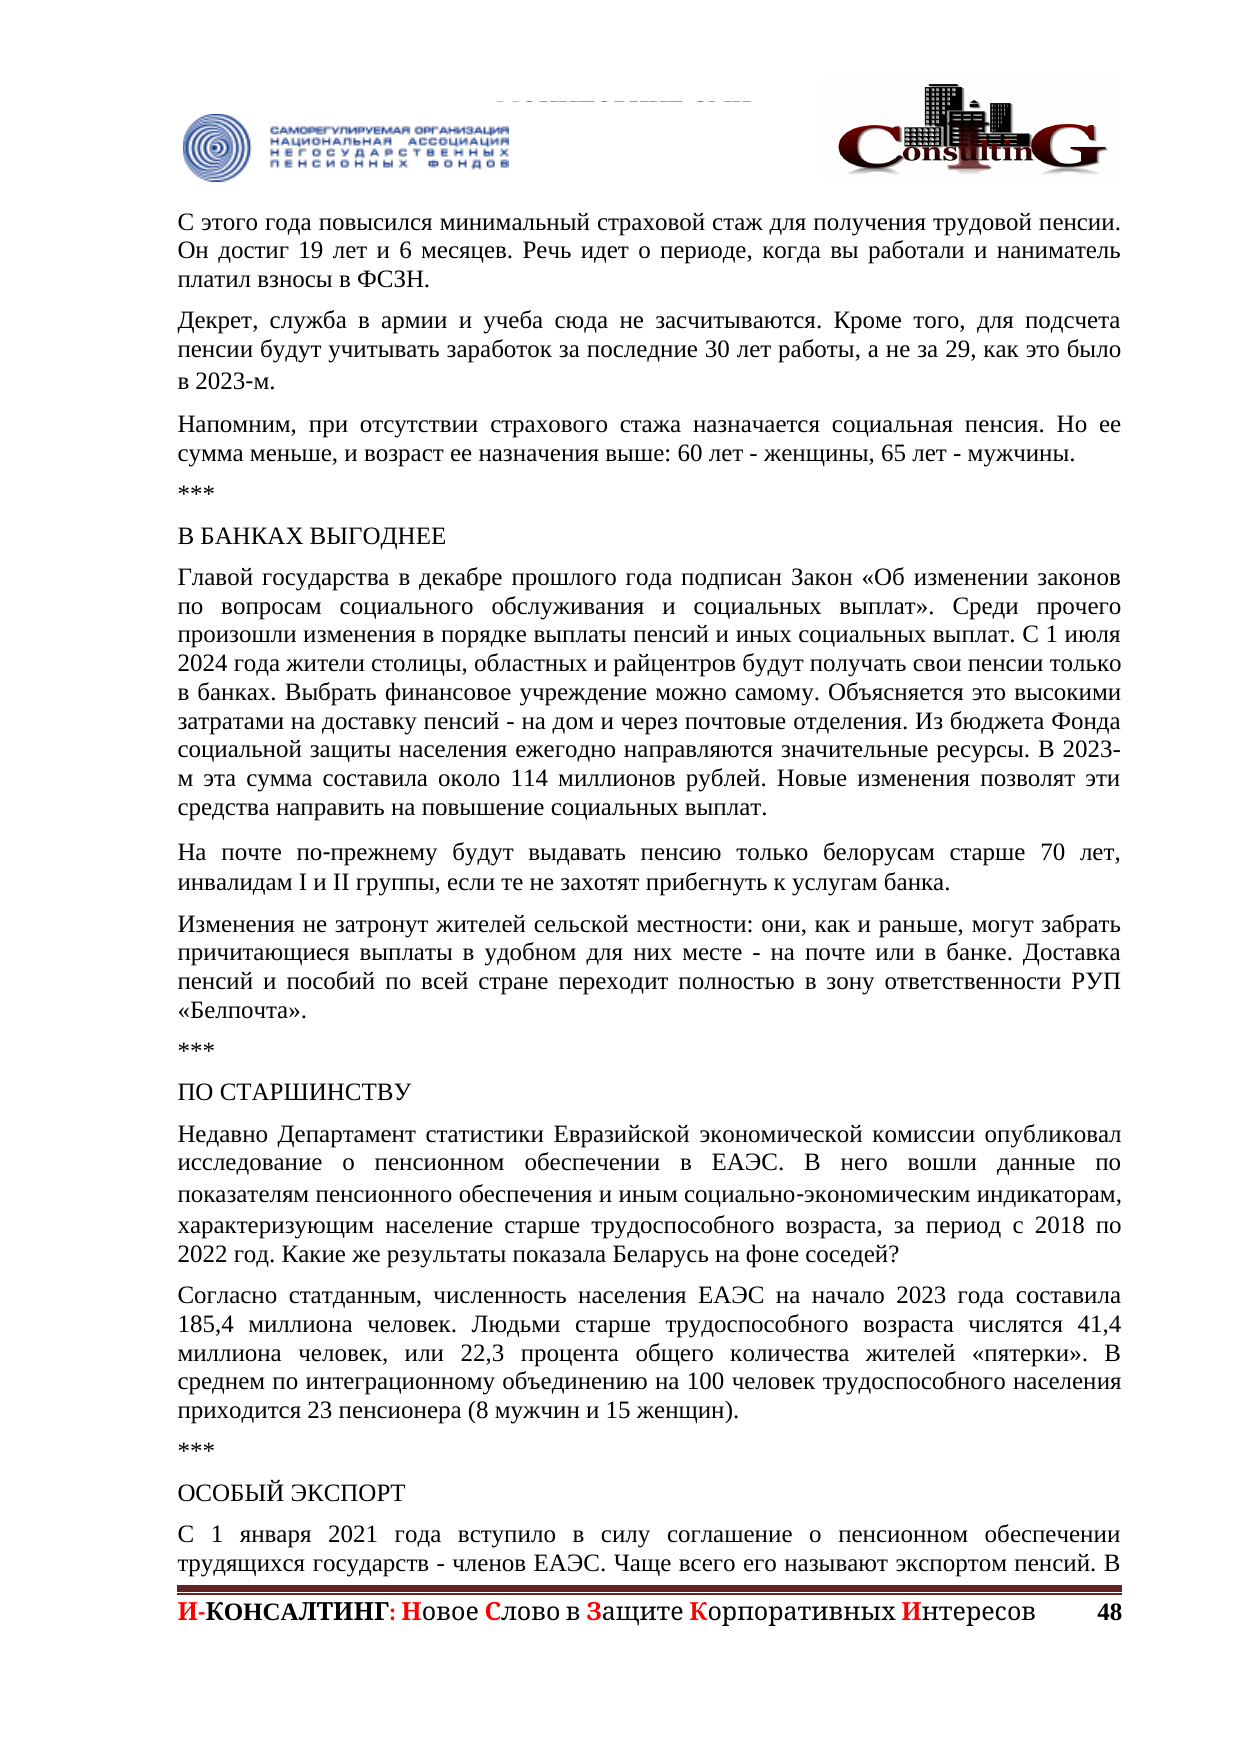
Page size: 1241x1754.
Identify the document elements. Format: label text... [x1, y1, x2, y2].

picture [183, 114, 509, 182]
text Согласно статданным, численность населения ЕАЭС на начало 2023 года составила 185,4 миллиона человек. Людьми старше трудоспособного возраста числятся 41,4 миллиона человек, или 22,3 процента общего количества жителей «пятерки». В среднем по интеграционному объединению на 100 человек трудоспособного населения приходится 23 пенсионера (8 мужчин и 15 женщин). [177, 1280, 1122, 1424]
text ПО СТАРШИНСТВУ [177, 1077, 1122, 1106]
text Недавно Департамент статистики Евразийской экономической комиссии опубликовал исследование о пенсионном обеспечении в ЕАЭС. В него вошли данные по показателям пенсионного обеспечения и иным социально‑экономическим индикаторам, характеризующим население старше трудоспособного возраста, за период с 2018 по 2022 год. Какие же результаты показала Беларусь на фоне соседей? [177, 1119, 1122, 1268]
text С этого года повысился минимальный страховой стаж для получения трудовой пенсии. Он достиг 19 лет и 6 месяцев. Речь идет о периоде, когда вы работали и наниматель платил взносы в ФСЗН. [177, 207, 1122, 293]
text Изменения не затронут жителей сельской местности: они, как и раньше, могут забрать причитающиеся выплаты в удобном для них месте - на почте или в банке. Доставка пенсий и пособий по всей стране переходит полностью в зону ответственности РУП «Белпочта». [177, 909, 1122, 1024]
text В БАНКАХ ВЫГОДНЕЕ [177, 521, 1122, 549]
text Главой государства в декабре прошлого года подписан Закон «Об изменении законов по вопросам социального обслуживания и социальных выплат». Среди прочего произошли изменения в порядке выплаты пенсий и иных социальных выплат. С 1 июля 2024 года жители столицы, областных и райцентров будут получать свои пенсии только в банках. Выбрать финансовое учреждение можно самому. Объясняется это высокими затратами на доставку пенсий - на дом и через почтовые отделения. Из бюджета Фонда социальной защиты населения ежегодно направляются значительные ресурсы. В 2023-м эта сумма составила около 114 миллионов рублей. Новые изменения позволят эти средства направить на повышение социальных выплат. [177, 562, 1122, 821]
text На почте по‑прежнему будут выдавать пенсию только белорусам старше 70 лет, инвалидам I и II группы, если те не захотят прибегнуть к услугам банка. [177, 833, 1122, 896]
text *** [177, 479, 1122, 508]
text Напомним, при отсутствии страхового стажа назначается социальная пенсия. Но ее сумма меньше, и возраст ее назначения выше: 60 лет - женщины, 65 лет - мужчины. [177, 409, 1122, 467]
picture [821, 73, 1122, 182]
text ОСОБЫЙ ЭКСПОРТ [177, 1478, 1122, 1506]
text Декрет, служба в армии и учеба сюда не засчитываются. Кроме того, для подсчета пенсии будут учитывать заработок за последние 30 лет работы, а не за 29, как это было в 2023‑м. [177, 306, 1122, 397]
text *** [177, 1036, 1122, 1065]
text *** [177, 1436, 1122, 1465]
